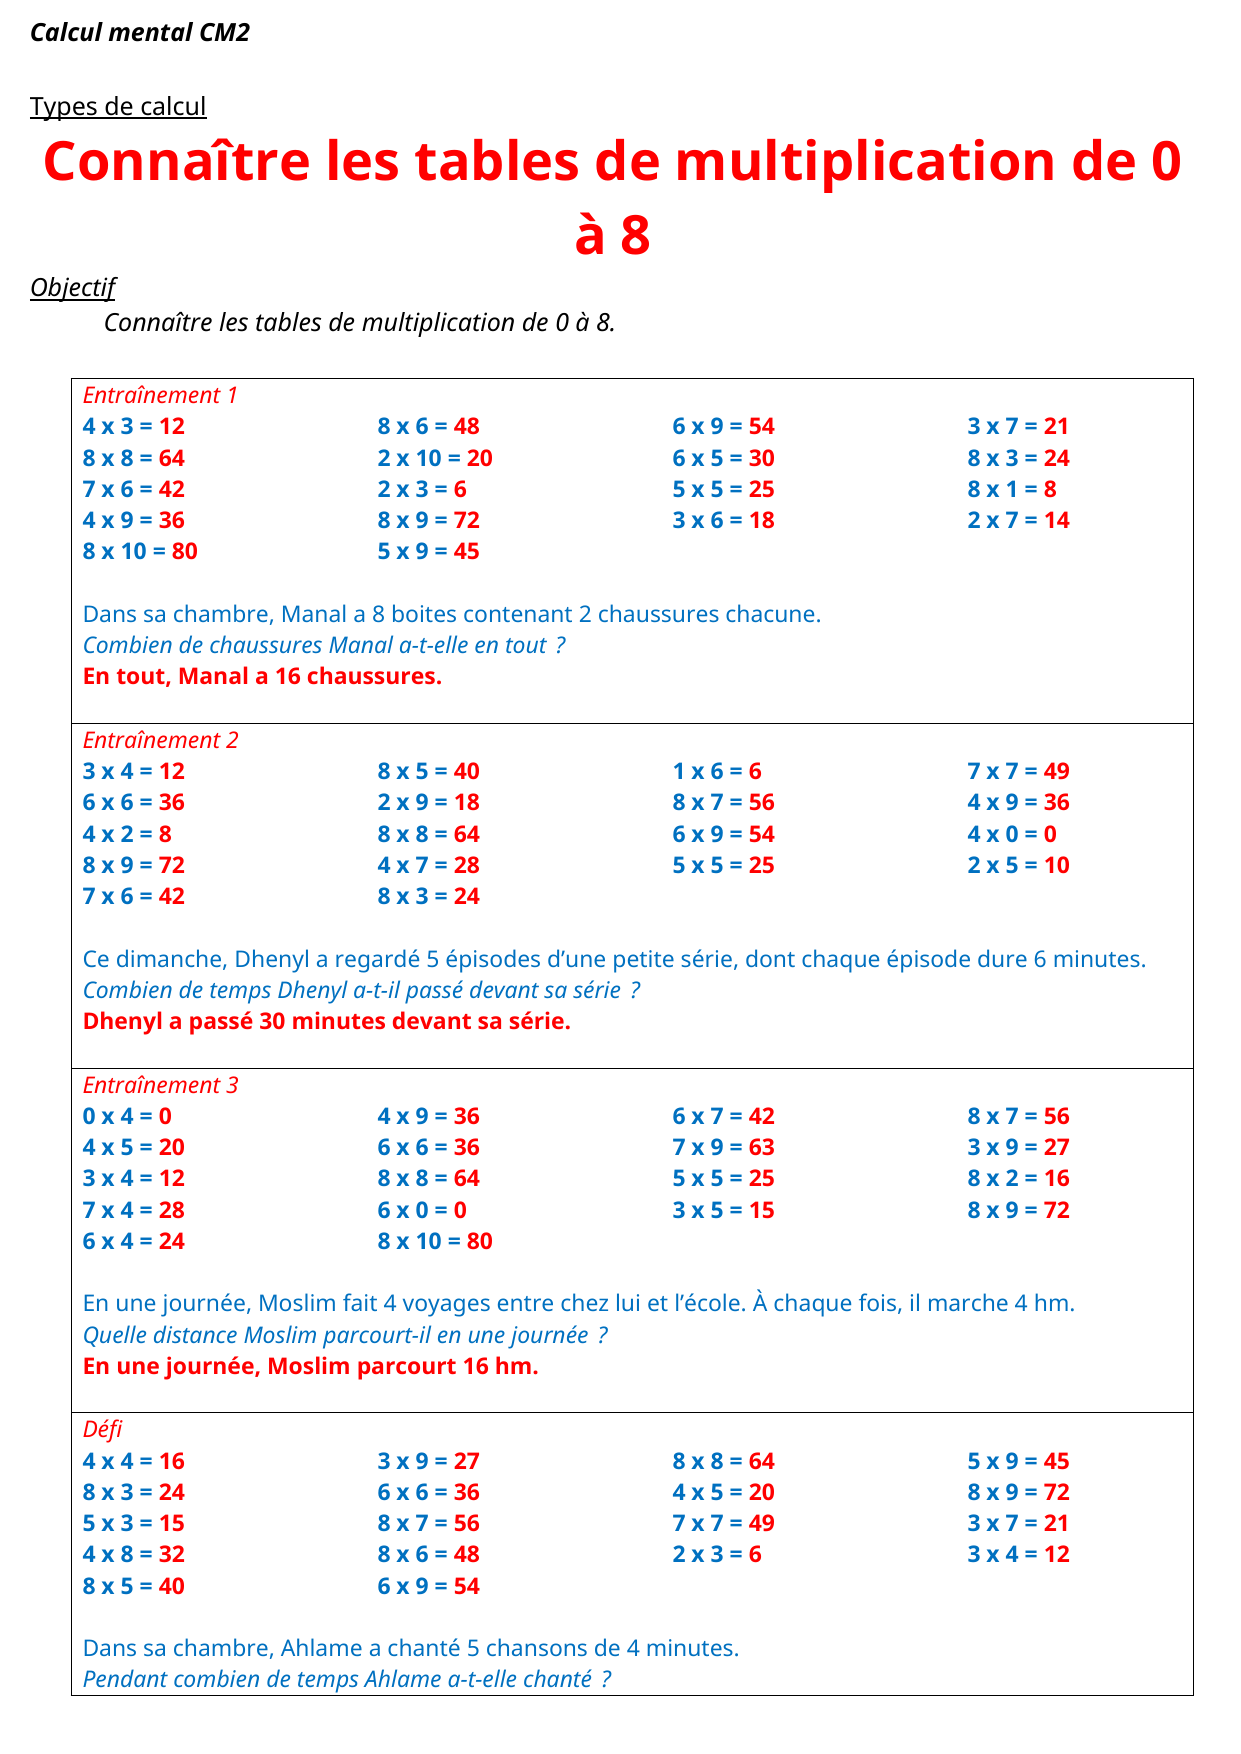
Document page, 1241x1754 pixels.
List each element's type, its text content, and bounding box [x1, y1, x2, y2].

table_header Entraînement 1 4 x 3 = 12 8 x 6 = 48 6 x 9 = 54 3 x 7 = 21 8 x 8 = 64 2 x 10 = 20 6 x 5 = 30 8 x 3 = 24 7 x 6 = 42 2 x 3 = 6 5 x 5 = 25 8 x 1 = 8 4 x 9 = 36 8 x 9 = 72 3 x 6 = 18 2 x 7 = 14 8 x 10 = 80 5 x 9 = 45 Dans sa chambre, Manal a 8 boites contenant 2 chaussures chacune. Combien de chaussures Manal a-t-elle en tout ? En tout, Manal a 16 chaussures. [72, 379, 1193, 723]
text Objectif [29, 270, 1196, 304]
text Types de calcul [29, 88, 1196, 123]
table_cell Entraînement 3 0 x 4 = 0 4 x 9 = 36 6 x 7 = 42 8 x 7 = 56 4 x 5 = 20 6 x 6 = 36 7 x 9 = 63 3 x 9 = 27 3 x 4 = 12 8 x 8 = 64 5 x 5 = 25 8 x 2 = 16 7 x 4 = 28 6 x 0 = 0 3 x 5 = 15 8 x 9 = 72 6 x 4 = 24 8 x 10 = 80 En une journée, Moslim fait 4 voyages entre chez lui et l’école. À chaque fois, il marche 4 hm. Quelle distance Moslim parcourt-il en une journée ? En une journée, Moslim parcourt 16 hm. [72, 1069, 1193, 1412]
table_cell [72, 1413, 1193, 1694]
text Connaître les tables de multiplication de 0 à 8 [29, 123, 1196, 270]
table_cell Entraînement 2 3 x 4 = 12 8 x 5 = 40 1 x 6 = 6 7 x 7 = 49 6 x 6 = 36 2 x 9 = 18 8 x 7 = 56 4 x 9 = 36 4 x 2 = 8 8 x 8 = 64 6 x 9 = 54 4 x 0 = 0 8 x 9 = 72 4 x 7 = 28 5 x 5 = 25 2 x 5 = 10 7 x 6 = 42 8 x 3 = 24 Ce dimanche, Dhenyl a regardé 5 épisodes d’une petite série, dont chaque épisode dure 6 minutes. Combien de temps Dhenyl a-t-il passé devant sa série ? Dhenyl a passé 30 minutes devant sa série. [72, 724, 1193, 1067]
text Calcul mental CM2 [29, 15, 1196, 49]
text Connaître les tables de multiplication de 0 à 8. [29, 304, 1196, 338]
